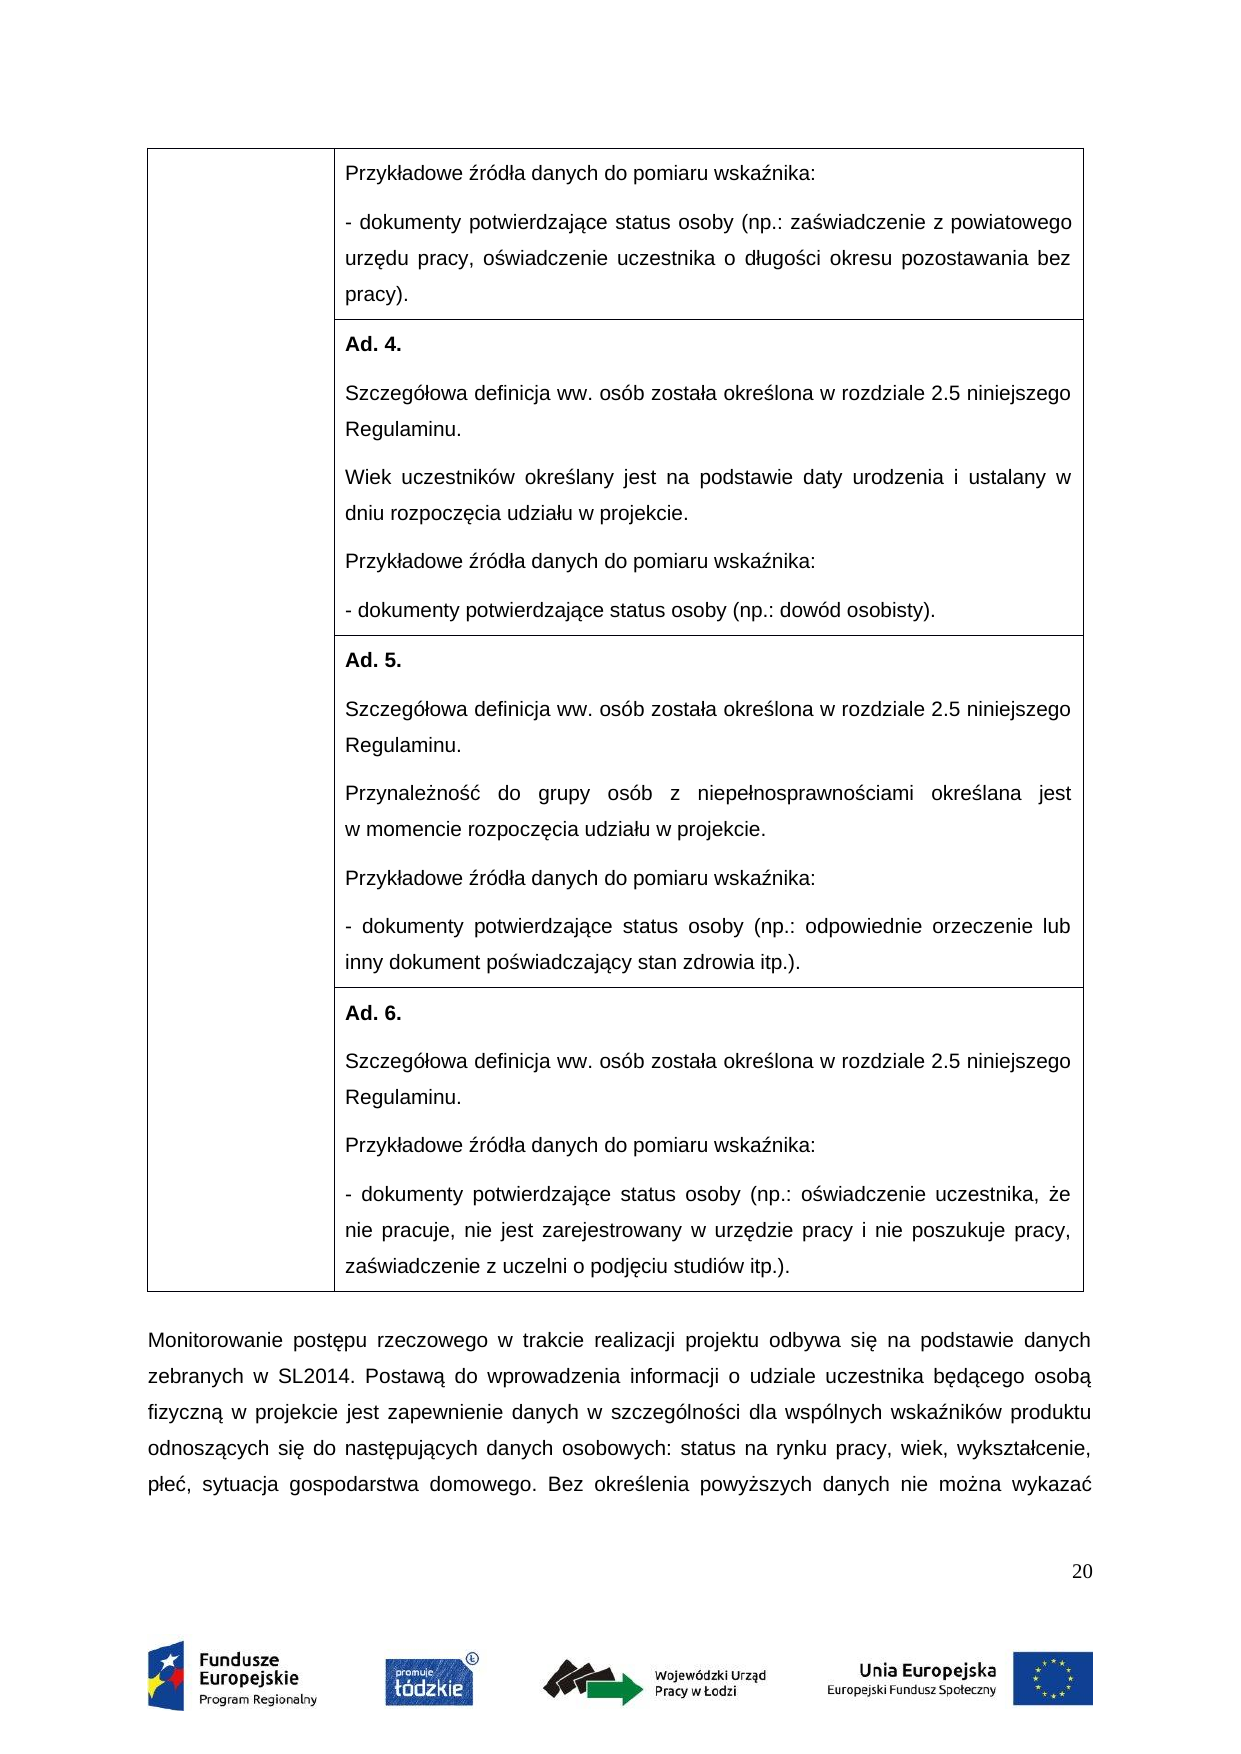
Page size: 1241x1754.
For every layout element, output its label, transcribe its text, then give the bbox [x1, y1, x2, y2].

table_cell Ad. 4. Szczegółowa definicja ww. osób została określona w rozdziale 2.5 niniejszego Regulaminu. Wiek uczestników określany jest na podstawie daty urodzenia i ustalany w dniu rozpoczęcia udziału w projekcie. Przykładowe źródła danych do pomiaru wskaźnika: - dokumenty potwierdzające status osoby (np.: dowód osobisty). [335, 320, 1083, 635]
table_cell Ad. 5. Szczegółowa definicja ww. osób została określona w rozdziale 2.5 niniejszego Regulaminu. Przynależność do grupy osób z niepełnosprawnościami określana jest w momencie rozpoczęcia udziału w projekcie. Przykładowe źródła danych do pomiaru wskaźnika: - dokumenty potwierdzające status osoby (np.: odpowiednie orzeczenie lub inny dokument poświadczający stan zdrowia itp.). [335, 636, 1083, 987]
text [148, 1328, 1093, 1495]
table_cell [335, 149, 1083, 318]
picture [147, 1634, 1093, 1711]
table_cell Ad. 6. Szczegółowa definicja ww. osób została określona w rozdziale 2.5 niniejszego Regulaminu. Przykładowe źródła danych do pomiaru wskaźnika: - dokumenty potwierdzające status osoby (np.: oświadczenie uczestnika, że nie pracuje, nie jest zarejestrowany w urzędzie pracy i nie poszukuje pracy, zaświadczenie z uczelni o podjęciu studiów itp.). [335, 988, 1083, 1291]
